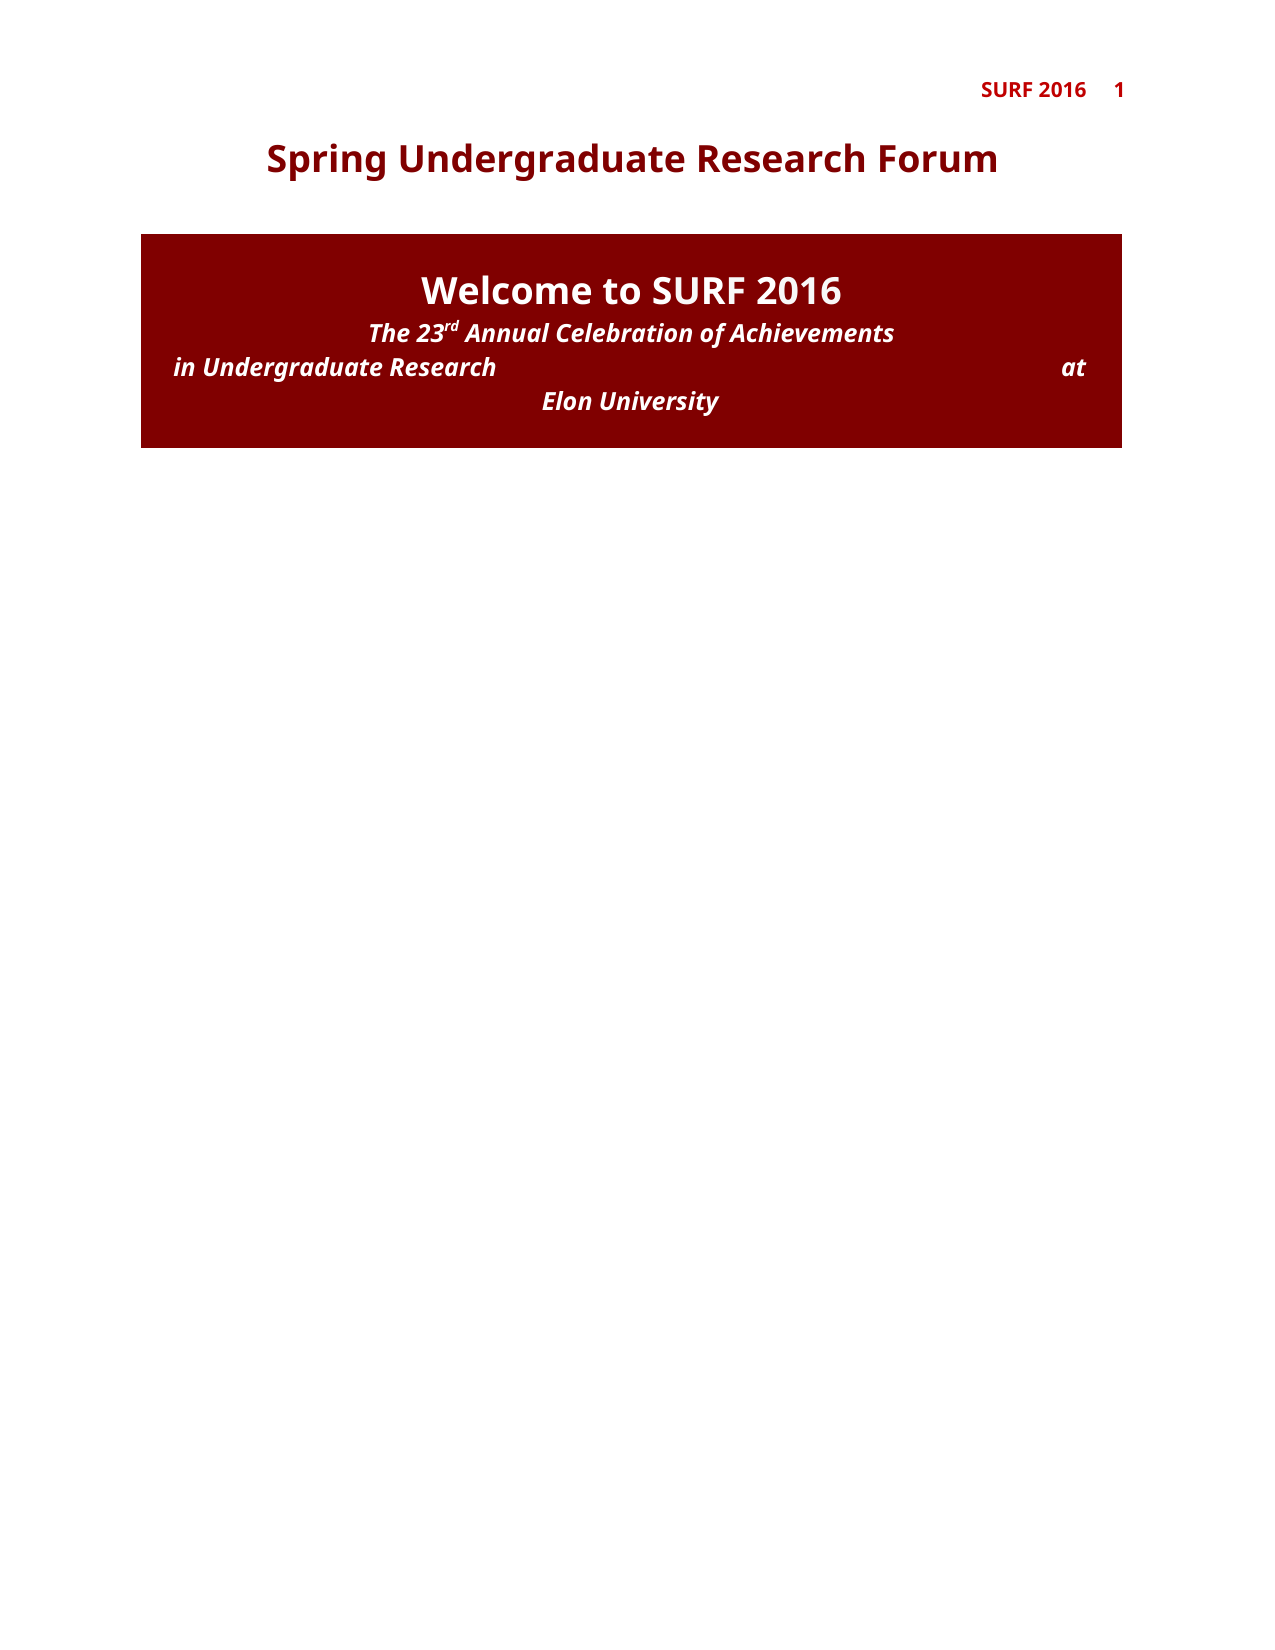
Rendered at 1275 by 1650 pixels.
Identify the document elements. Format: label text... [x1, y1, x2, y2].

table_header Welcome to SURF 2016 The 23rd Annual Celebration of Achievements in Undergraduate Research at Elon University [141, 234, 1122, 448]
title Spring Undergraduate Research Forum [141, 132, 1125, 183]
